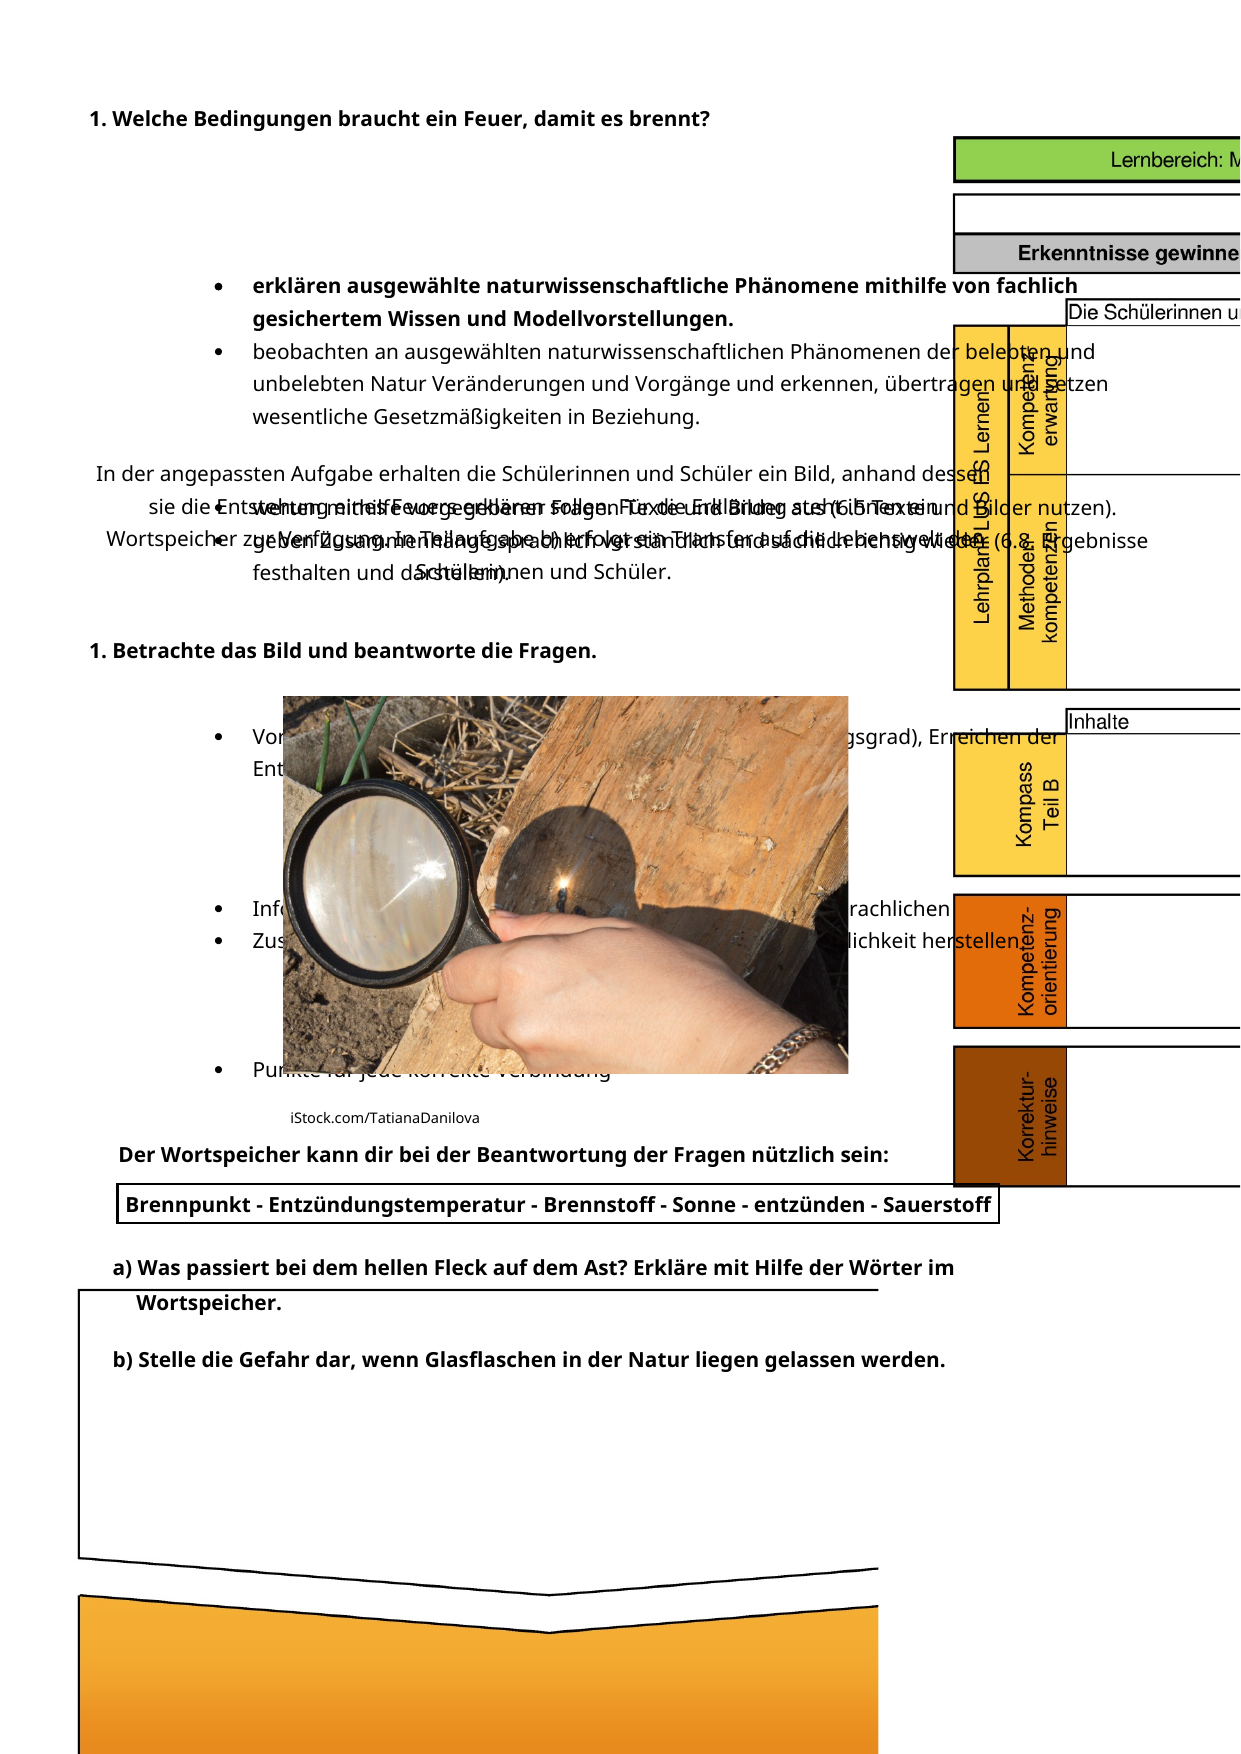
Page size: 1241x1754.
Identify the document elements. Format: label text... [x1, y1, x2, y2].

table_cell 1. Betrachte das Bild und beantworte die Fragen. iStock.com/TatianaDanilova Der Wortspeicher kann dir bei der Beantwortung der Fragen nützlich sein: a) Was passiert bei dem hellen Fleck auf dem Ast? Erkläre mit Hilfe der Wörter im Wortspeicher. b) Stelle die Gefahr dar, wenn Glasflaschen in der Natur liegen gelassen werden. [78, 637, 1010, 1401]
table_cell Voraussetzungen für die Verbrennung: Brennstoff (Zerteilungsgrad), Erreichen der Entzündungstemperatur, Sauerstoff [1010, 686, 1168, 844]
table_header erklären ausgewählte naturwissenschaftliche Phänomene mithilfe von fachlich gesichertem Wissen und Modellvorstellungen. beobachten an ausgewählten naturwissenschaftlichen Phänomenen der belebten und unbelebten Natur Veränderungen und Vorgänge und erkennen, übertragen und setzen wesentliche Gesetzmäßigkeiten in Beziehung. [1010, 272, 1168, 456]
table_cell In der angepassten Aufgabe erhalten die Schülerinnen und Schüler ein Bild, anhand dessen sie die Entstehung eines Feuers erklären sollen. Für die Erklärung steht ihnen ein Wortspeicher zur Verfügung. In Teilaufgabe b) erfolgt ein Transfer auf die Lebenswelt der Schülerinnen und Schüler. [78, 459, 1010, 637]
picture [0, 61, 1241, 1754]
table_cell Punkte für jede korrekte Verbindung [1010, 1031, 1168, 1132]
table_cell [1010, 844, 1168, 876]
table_cell werten mithilfe vorgegebener Fragen Texte und Bilder aus (6.5 Texte und Bilder nutzen). geben Zusammenhänge sprachlich verständlich und sachlich richtig wieder (6.8. Ergebnisse festhalten und darstellen). [1010, 456, 1168, 612]
table_header 1. Welche Bedingungen braucht ein Feuer, damit es brennt? [78, 105, 1010, 459]
picture [283, 696, 849, 1074]
table_cell Informationen unter der Verwendung der Fachsprache versprachlichen Zusammenhänge erkennen und einen Bezug zur Lebenswirklichkeit herstellen [1010, 876, 1168, 998]
table_cell [1010, 612, 1168, 686]
table_cell [1010, 998, 1168, 1031]
